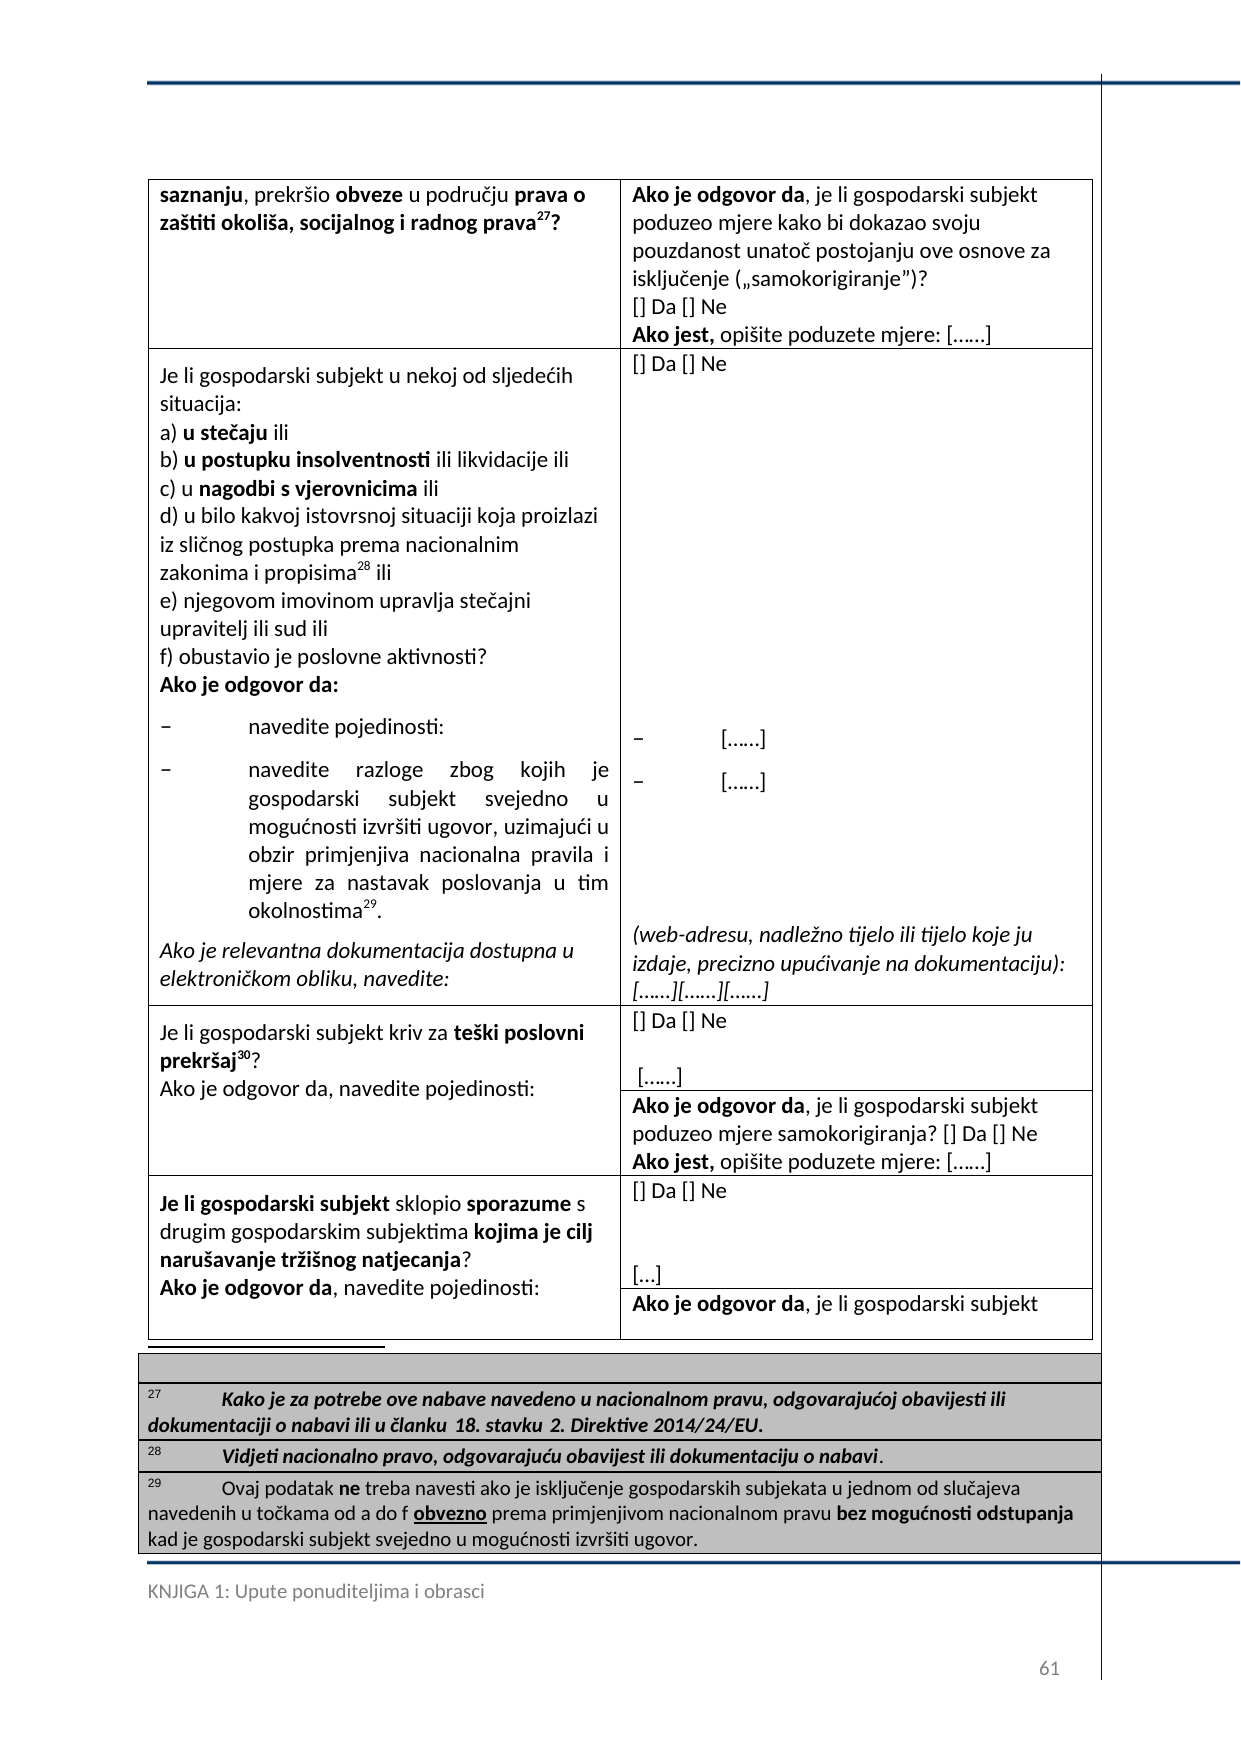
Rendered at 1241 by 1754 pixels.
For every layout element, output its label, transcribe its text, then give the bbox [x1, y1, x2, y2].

table_cell Ako je odgovor da, je li gospodarski subjekt poduzeo mjere samokorigiranja? [] Da [] Ne Ako jest, opišite poduzete mjere: [……] [621, 1289, 1092, 1339]
table_cell Je li gospodarski subjekt u nekoj od sljedećih situacija: a) u stečaju ili b) u postupku insolventnosti ili likvidacije ili c) u nagodbi s vjerovnicima ili d) u bilo kakvoj istovrsnoj situaciji koja proizlazi iz sličnog postupka prema nacionalnim zakonima i propisima ili e) njegovom imovinom upravlja stečajni upravitelj ili sud ili f) obustavio je poslovne aktivnosti? Ako je odgovor da: navedite pojedinosti: navedite razloge zbog kojih je gospodarski subjekt svejedno u mogućnosti izvršiti ugovor, uzimajući u obzir primjenjiva nacionalna pravila i mjere za nastavak poslovanja u tim okolnostima. Ako je relevantna dokumentacija dostupna u elektroničkom obliku, navedite: [149, 349, 620, 1005]
table_cell Je li gospodarski subjekt, prema svojem saznanju, prekršio obveze u području prava o zaštiti okoliša, socijalnog i radnog prava? [149, 180, 620, 348]
table_cell Ako je odgovor da, je li gospodarski subjekt poduzeo mjere samokorigiranja? [] Da [] Ne Ako jest, opišite poduzete mjere: [……] [621, 1091, 1092, 1175]
table_cell Je li gospodarski subjekt sklopio sporazume s drugim gospodarskim subjektima kojima je cilj narušavanje tržišnog natjecanja? Ako je odgovor da, navedite pojedinosti: [149, 1176, 620, 1339]
table_cell Je li gospodarski subjekt kriv za teški poslovni prekršaj? Ako je odgovor da, navedite pojedinosti: [149, 1006, 620, 1175]
picture [147, 1554, 1101, 1572]
table_cell [] Da [] Ne […] [621, 1176, 1092, 1288]
table_cell Ako je odgovor da, je li gospodarski subjekt poduzeo mjere kako bi dokazao svoju pouzdanost unatoč postojanju ove osnove za isključenje („samokorigiranje”)? [] Da [] Ne Ako jest, opišite poduzete mjere: [……] [621, 180, 1092, 348]
picture [1102, 1554, 1241, 1572]
picture [1102, 73, 1241, 94]
table_cell [] Da [] Ne [……] [……] (web-adresu, nadležno tijelo ili tijelo koje ju izdaje, precizno upućivanje na dokumentaciju): [……][……][……] [621, 349, 1092, 1005]
table_cell [] Da [] Ne [……] [621, 1006, 1092, 1090]
picture [147, 73, 1101, 94]
